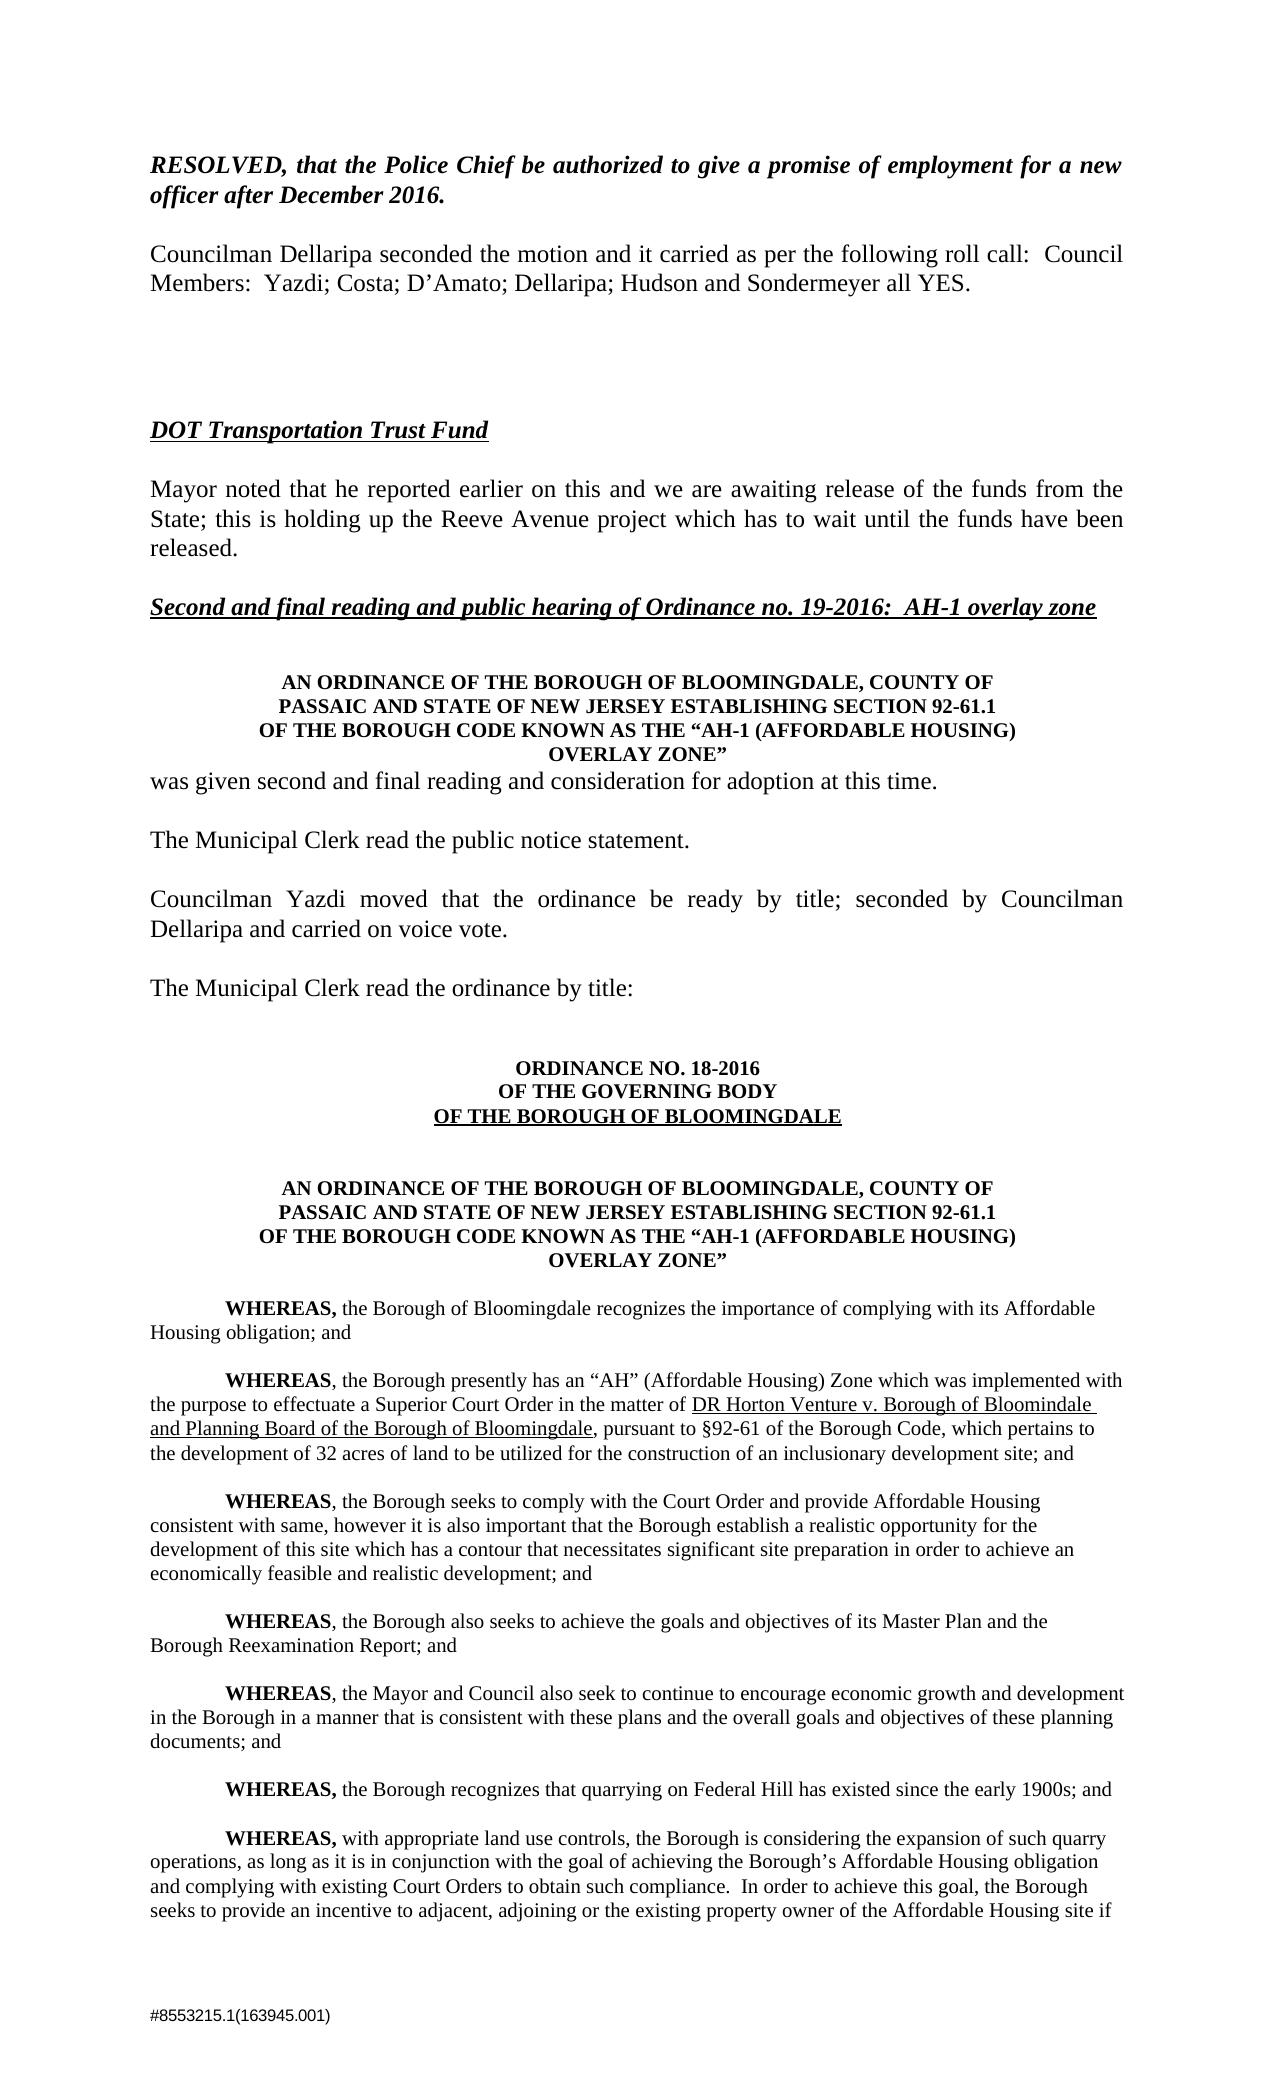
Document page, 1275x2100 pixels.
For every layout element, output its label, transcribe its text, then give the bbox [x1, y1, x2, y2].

text WHEREAS, the Borough seeks to comply with the Court Order and provide Affordable Housing consistent with same, however it is also important that the Borough establish a realistic opportunity for the development of this site which has a contour that necessitates significant site preparation in order to achieve an economically feasible and realistic development; and [150, 1488, 1125, 1585]
text Councilman Dellaripa seconded the motion and it carried as per the following roll call: Council Members: Yazdi; Costa; D’Amato; Dellaripa; Hudson and Sondermeyer all YES. [150, 238, 1125, 297]
text WHEREAS, the Borough also seeks to achieve the goals and objectives of its Master Plan and the Borough Reexamination Report; and [150, 1609, 1125, 1657]
text DOT Transportation Trust Fund [150, 415, 1125, 445]
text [150, 1825, 1125, 1922]
text was given second and final reading and consideration for adoption at this time. [150, 766, 1125, 796]
text PASSAIC AND STATE OF NEW JERSEY ESTABLISHING SECTION 92-61.1 [150, 1200, 1125, 1224]
text AN ORDINANCE OF THE BOROUGH OF BLOOMINGDALE, COUNTY OF [150, 670, 1125, 694]
text The Municipal Clerk read the public notice statement. [150, 825, 1125, 854]
text WHEREAS, the Borough presently has an “AH” (Affordable Housing) Zone which was implemented with the purpose to effectuate a Superior Court Order in the matter of DR Horton Venture v. Borough of Bloomindale and Planning Board of the Borough of Bloomingdale, pursuant to §92-61 of the Borough Code, which pertains to the development of 32 acres of land to be utilized for the construction of an inclusionary development site; and [150, 1368, 1125, 1464]
text The Municipal Clerk read the ordinance by title: [150, 972, 1125, 1002]
text WHEREAS, the Borough recognizes that quarrying on Federal Hill has existed since the early 1900s; and [150, 1777, 1125, 1801]
text PASSAIC AND STATE OF NEW JERSEY ESTABLISHING SECTION 92-61.1 [150, 694, 1125, 718]
text OVERLAY ZONE” [150, 742, 1125, 766]
text AN ORDINANCE OF THE BOROUGH OF BLOOMINGDALE, COUNTY OF [150, 1176, 1125, 1200]
text OF THE GOVERNING BODY [150, 1079, 1125, 1103]
text Councilman Yazdi moved that the ordinance be ready by title; seconded by Councilman Dellaripa and carried on voice vote. [150, 884, 1125, 943]
text Second and final reading and public hearing of Ordinance no. 19-2016: AH-1 overlay zone [150, 592, 1125, 622]
text Mayor noted that he reported earlier on this and we are awaiting release of the funds from the State; this is holding up the Reeve Avenue project which has to wait until the funds have been released. [150, 474, 1125, 563]
text ORDINANCE NO. 18-2016 [150, 1055, 1125, 1079]
text WHEREAS, the Borough of Bloomingdale recognizes the importance of complying with its Affordable Housing obligation; and [150, 1296, 1125, 1344]
text OVERLAY ZONE” [150, 1248, 1125, 1272]
text RESOLVED, that the Police Chief be authorized to give a promise of employment for a new officer after December 2016. [150, 150, 1125, 209]
text OF THE BOROUGH CODE KNOWN AS THE “AH-1 (AFFORDABLE HOUSING) [150, 1224, 1125, 1248]
text WHEREAS, the Mayor and Council also seek to continue to encourage economic growth and development in the Borough in a manner that is consistent with these plans and the overall goals and objectives of these planning documents; and [150, 1681, 1125, 1753]
text OF THE BOROUGH CODE KNOWN AS THE “AH-1 (AFFORDABLE HOUSING) [150, 718, 1125, 742]
text OF THE BOROUGH OF BLOOMINGDALE [150, 1103, 1125, 1128]
